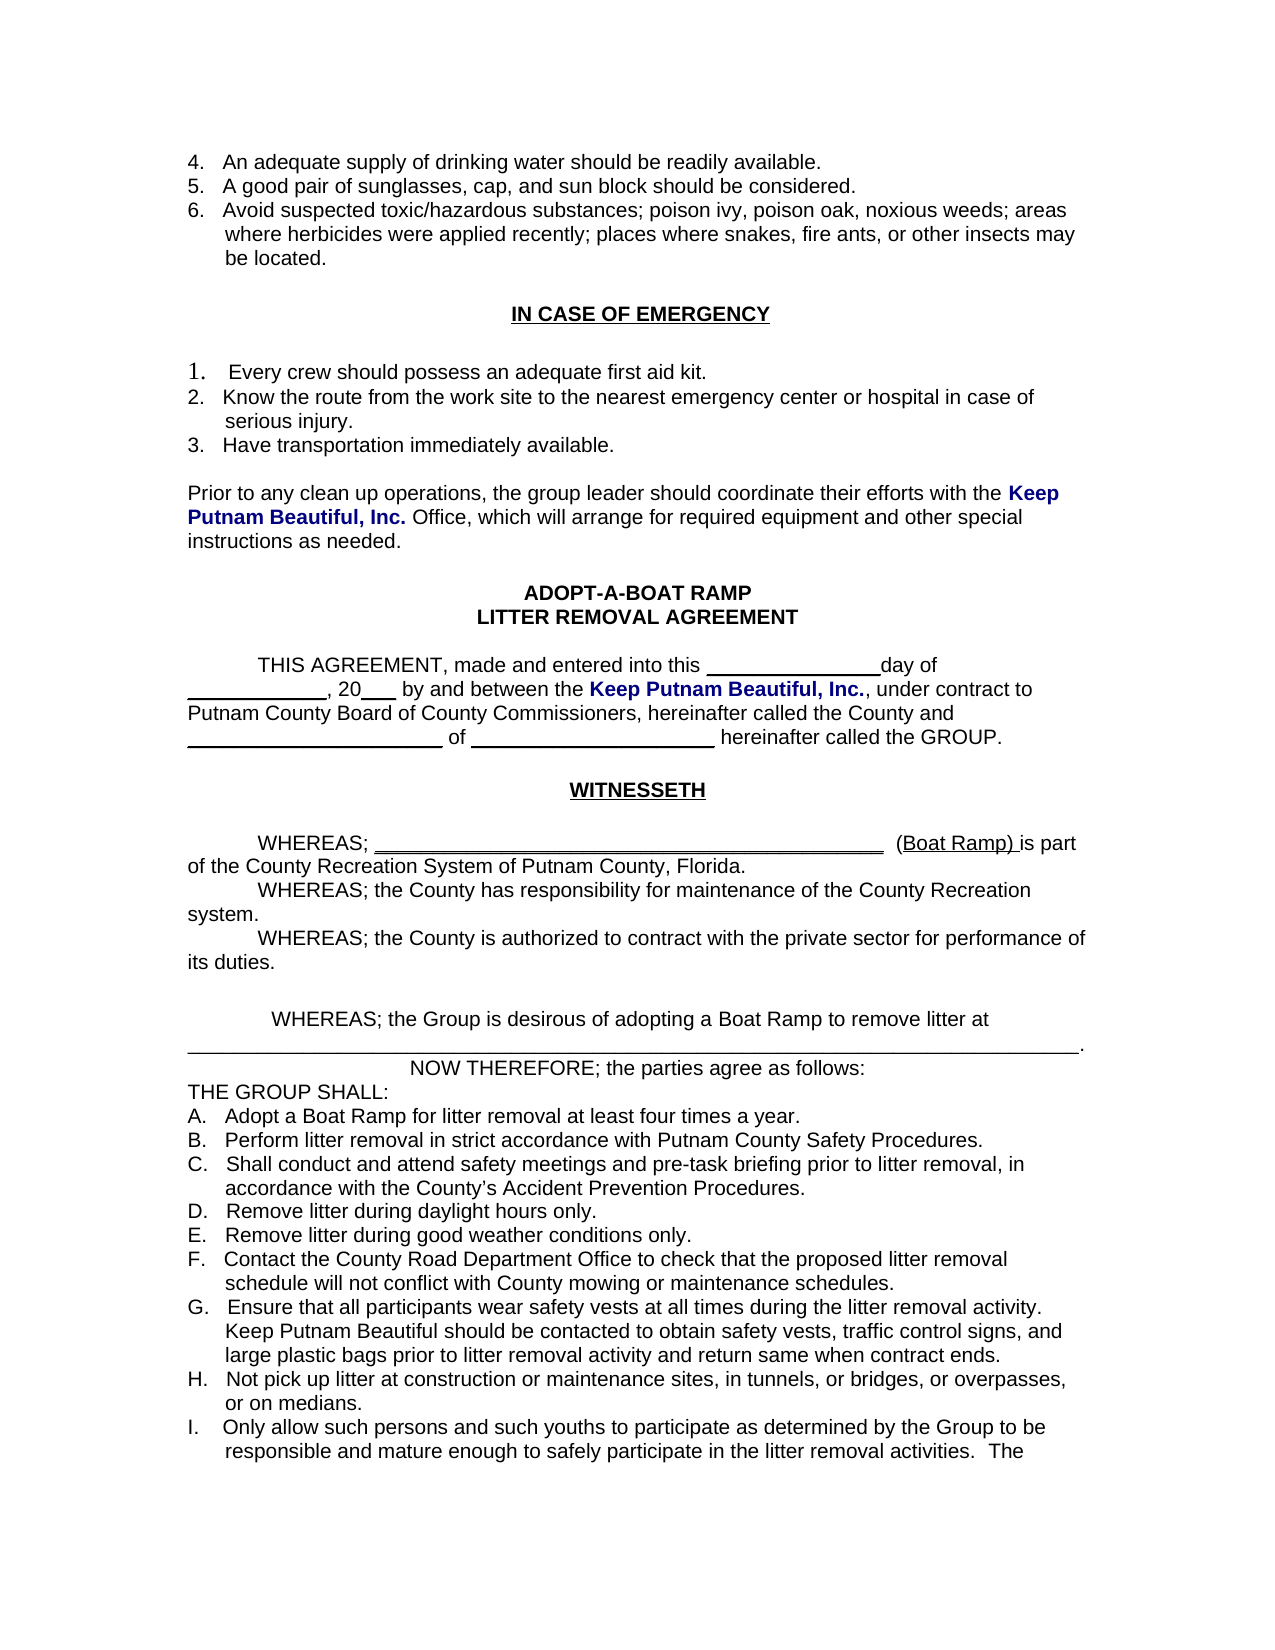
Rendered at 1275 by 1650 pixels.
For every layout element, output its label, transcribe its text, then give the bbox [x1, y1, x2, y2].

text NOW THEREFORE; the parties agree as follows: [187, 1056, 1087, 1079]
text H. Not pick up litter at construction or maintenance sites, in tunnels, or bridges, or overpasses, or on medians. [187, 1367, 1087, 1415]
text THIS AGREEMENT, made and entered into this _______________day of ____________, 20___ by and between the Keep Putnam Beautiful, Inc., under contract to Putnam County Board of County Commissioners, hereinafter called the County and ______________________ of _____________________ hereinafter called the GROUP. [187, 653, 1087, 749]
text D. Remove litter during daylight hours only. [187, 1199, 1087, 1223]
text 1. Every crew should possess an adequate first aid kit. [187, 356, 1087, 385]
text 3. Have transportation immediately available. [187, 433, 1087, 457]
text THE GROUP SHALL: [187, 1079, 1087, 1103]
text Prior to any clean up operations, the group leader should coordinate their efforts with the Keep Putnam Beautiful, Inc. Office, which will arrange for required equipment and other special instructions as needed. [187, 481, 1087, 552]
text B. Perform litter removal in strict accordance with Putnam County Safety Procedures. [187, 1127, 1087, 1151]
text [187, 1415, 1087, 1463]
text G. Ensure that all participants wear safety vests at all times during the litter removal activity. Keep Putnam Beautiful should be contacted to obtain safety vests, traffic control signs, and large plastic bags prior to litter removal activity and return same when contract ends. [187, 1295, 1087, 1367]
text A. Adopt a Boat Ramp for litter removal at least four times a year. [187, 1103, 1087, 1127]
text WHEREAS; the County has responsibility for maintenance of the County Recreation system. [187, 878, 1087, 926]
text C. Shall conduct and attend safety meetings and pre-task briefing prior to litter removal, in accordance with the County’s Accident Prevention Procedures. [187, 1151, 1087, 1199]
text F. Contact the County Road Department Office to check that the proposed litter removal schedule will not conflict with County mowing or maintenance schedules. [187, 1247, 1087, 1295]
text 5. A good pair of sunglasses, cap, and sun block should be considered. [187, 174, 1087, 198]
text E. Remove litter during good weather conditions only. [187, 1223, 1087, 1247]
text 4. An adequate supply of drinking water should be readily available. [187, 150, 1087, 174]
text ADOPT-A-BOAT RAMP [187, 581, 1087, 605]
text LITTER REMOVAL AGREEMENT [187, 605, 1087, 629]
text 6. Avoid suspected toxic/hazardous substances; poison ivy, poison oak, noxious weeds; areas where herbicides were applied recently; places where snakes, fire ants, or other insects may be located. [187, 198, 1087, 270]
text WHEREAS; the County is authorized to contract with the private sector for performance of its duties. [187, 926, 1087, 974]
text 2. Know the route from the work site to the nearest emergency center or hospital in case of serious injury. [187, 385, 1087, 433]
text WITNESSETH [187, 778, 1087, 802]
text WHEREAS; ____________________________________________ (Boat Ramp) is part of the County Recreation System of Putnam County, Florida. [187, 830, 1087, 878]
text IN CASE OF EMERGENCY [187, 298, 1087, 327]
text WHEREAS; the Group is desirous of adopting a Boat Ramp to remove litter at _____________________________________________________________________________. [187, 1003, 1087, 1056]
